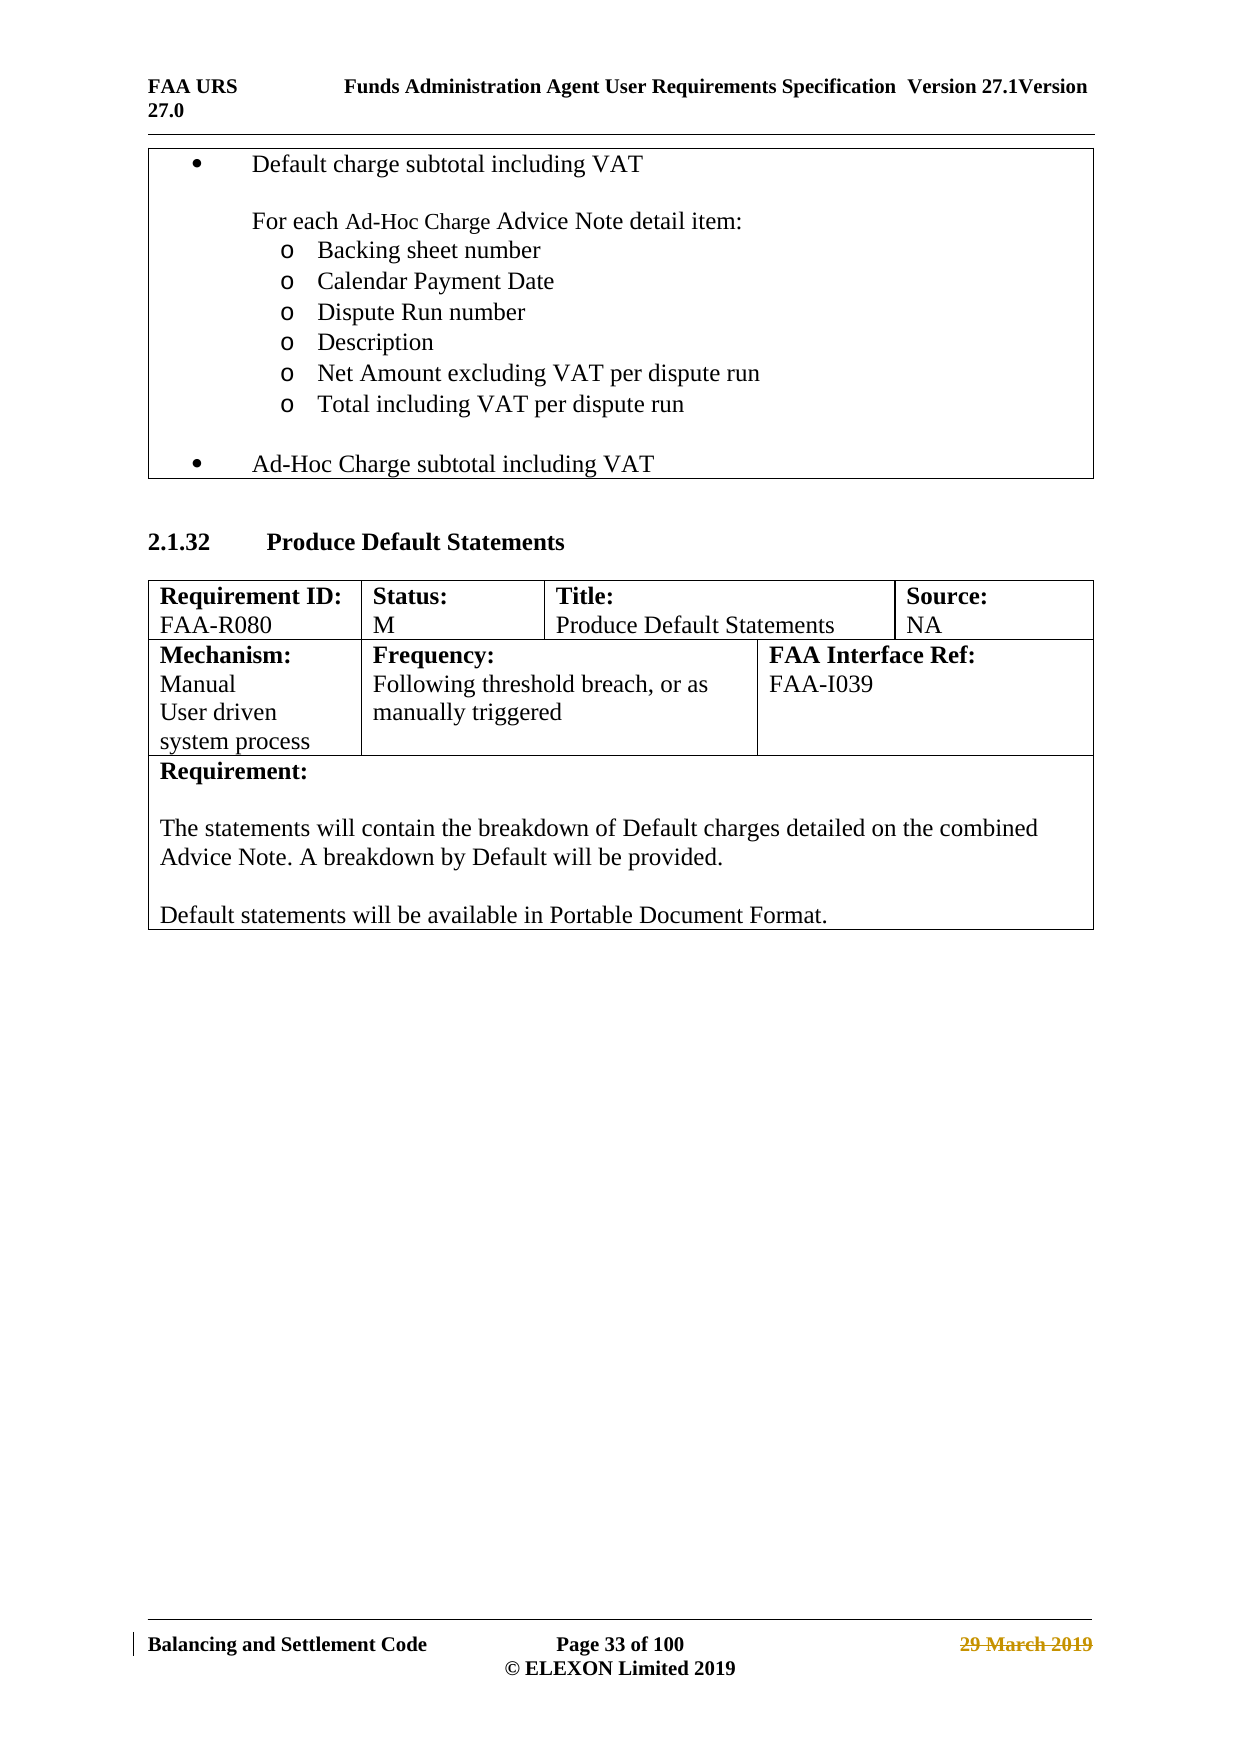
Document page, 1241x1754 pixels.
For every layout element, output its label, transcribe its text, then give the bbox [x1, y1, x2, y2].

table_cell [149, 149, 1093, 477]
table_cell Requirement: The statements will contain the breakdown of Default charges detailed on the combined Advice Note. A breakdown by Default will be provided. Default statements will be available in Portable Document Format. [149, 756, 1093, 928]
table_header Requirement ID: FAA-R080 [149, 581, 361, 639]
table_cell FAA Interface Ref: FAA-I039 [758, 640, 1093, 755]
table_header Status: M [362, 581, 544, 639]
subtitle 2.1.32 Produce Default Statements [148, 527, 1092, 555]
table_cell Frequency: Following threshold breach, or as manually triggered [362, 640, 757, 755]
table_cell Mechanism: Manual User driven system process [149, 640, 361, 755]
table_header Title: Produce Default Statements [545, 581, 894, 639]
table_header Source: NA [896, 581, 1093, 639]
